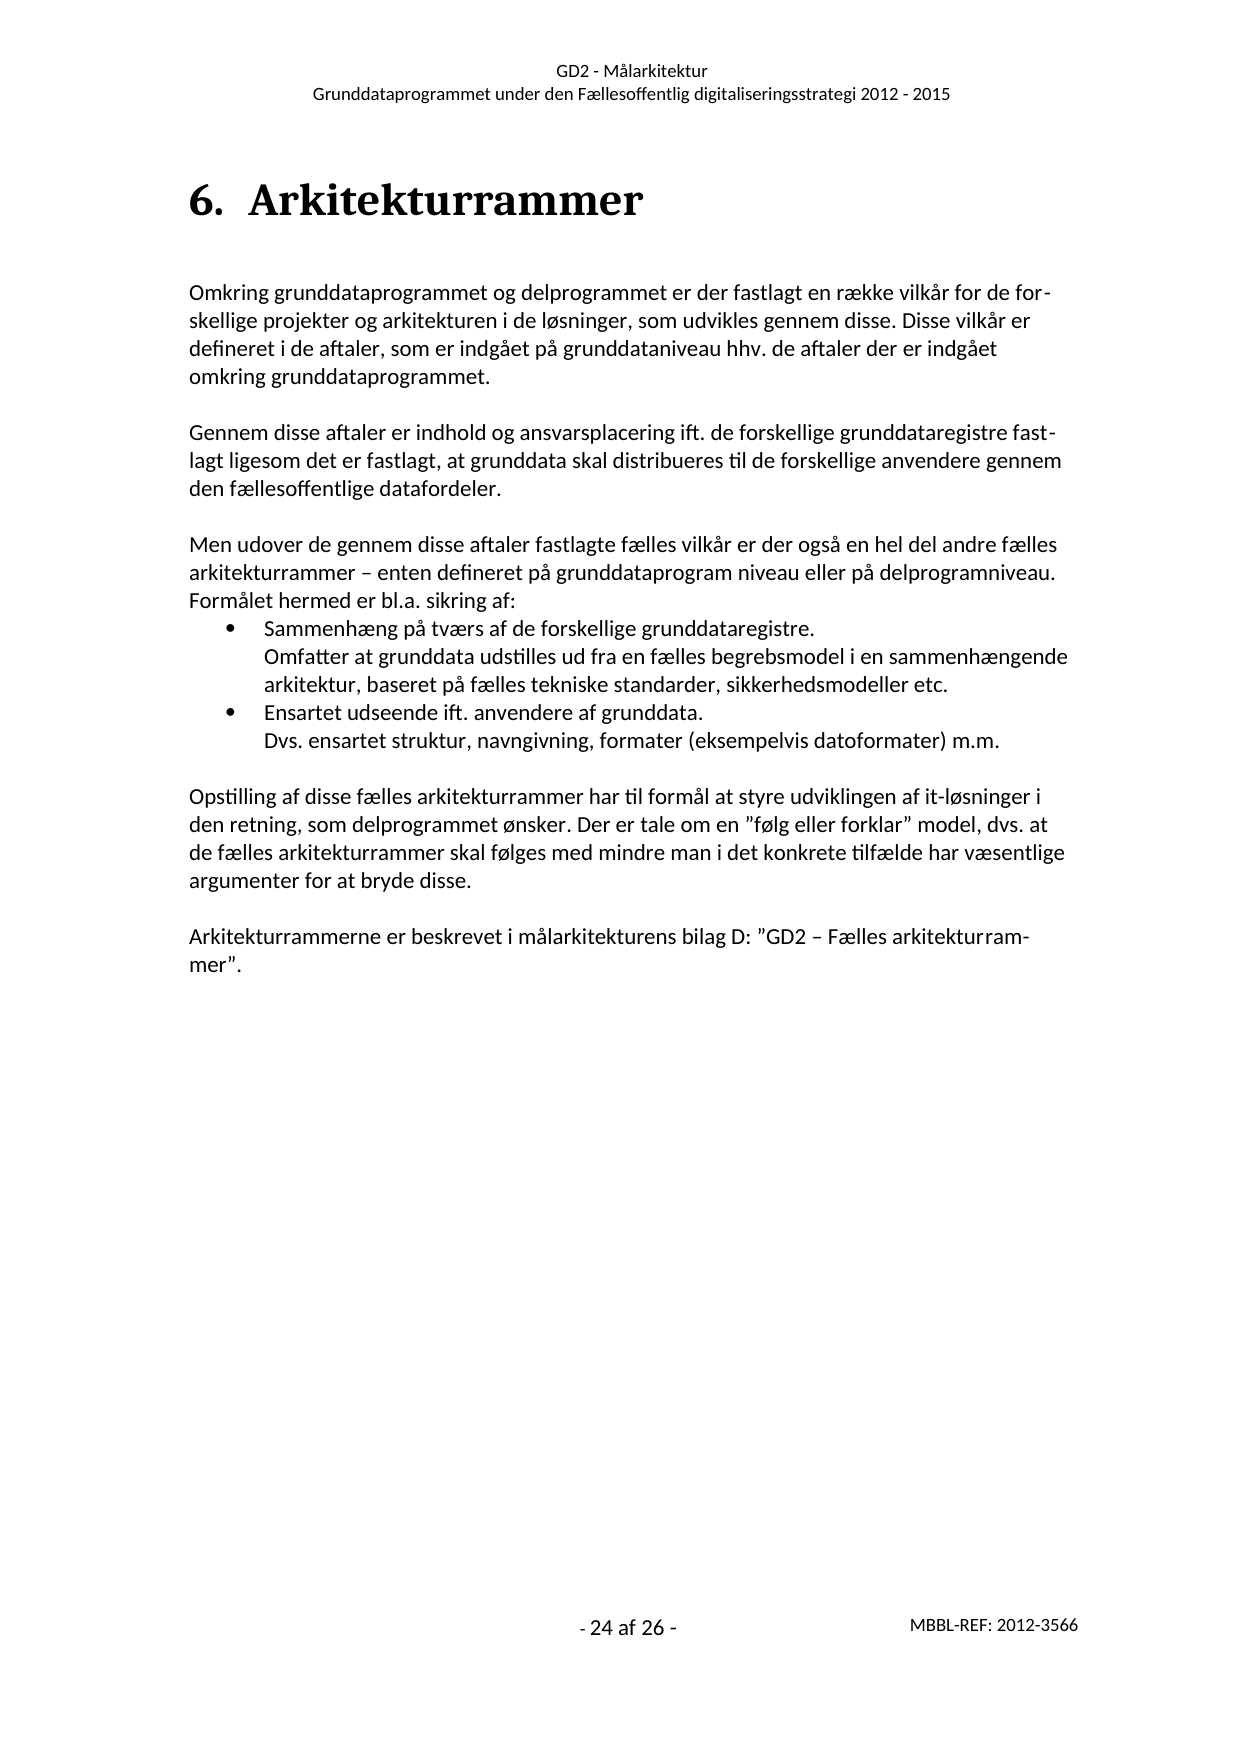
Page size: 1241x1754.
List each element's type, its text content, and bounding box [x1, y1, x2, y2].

subtitle Arkitekturrammer [189, 174, 1075, 227]
text Arkitekturrammerne er beskrevet i målarkitekturens bilag D: ”GD2 – Fælles arkitekturrammer”. [189, 922, 1075, 978]
list Sammenhæng på tværs af de forskellige grunddataregistre. Omfatter at grunddata udstilles ud fra en fælles begrebsmodel i en sammenhængende arkitektur, baseret på fælles tekniske standarder, sikkerhedsmodeller etc. [226, 614, 1075, 698]
text Men udover de gennem disse aftaler fastlagte fælles vilkår er der også en hel del andre fælles arkitekturrammer – enten defineret på grunddataprogram niveau eller på delprogramniveau. [189, 530, 1075, 586]
text Omkring grunddataprogrammet og delprogrammet er der fastlagt en række vilkår for de forskellige projekter og arkitekturen i de løsninger, som udvikles gennem disse. Disse vilkår er defineret i de aftaler, som er indgået på grunddataniveau hhv. de aftaler der er indgået omkring grunddataprogrammet. [189, 278, 1075, 390]
text Formålet hermed er bl.a. sikring af: [189, 586, 1075, 614]
list Ensartet udseende ift. anvendere af grunddata. Dvs. ensartet struktur, navngivning, formater (eksempelvis datoformater) m.m. [226, 698, 1075, 754]
text Opstilling af disse fælles arkitekturrammer har til formål at styre udviklingen af it-løsninger i den retning, som delprogrammet ønsker. Der er tale om en ”følg eller forklar” model, dvs. at de fælles arkitekturrammer skal følges med mindre man i det konkrete tilfælde har væsentlige argumenter for at bryde disse. [189, 782, 1075, 894]
text Gennem disse aftaler er indhold og ansvarsplacering ift. de forskellige grunddataregistre fastlagt ligesom det er fastlagt, at grunddata skal distribueres til de forskellige anvendere gennem den fællesoffentlige datafordeler. [189, 418, 1075, 502]
